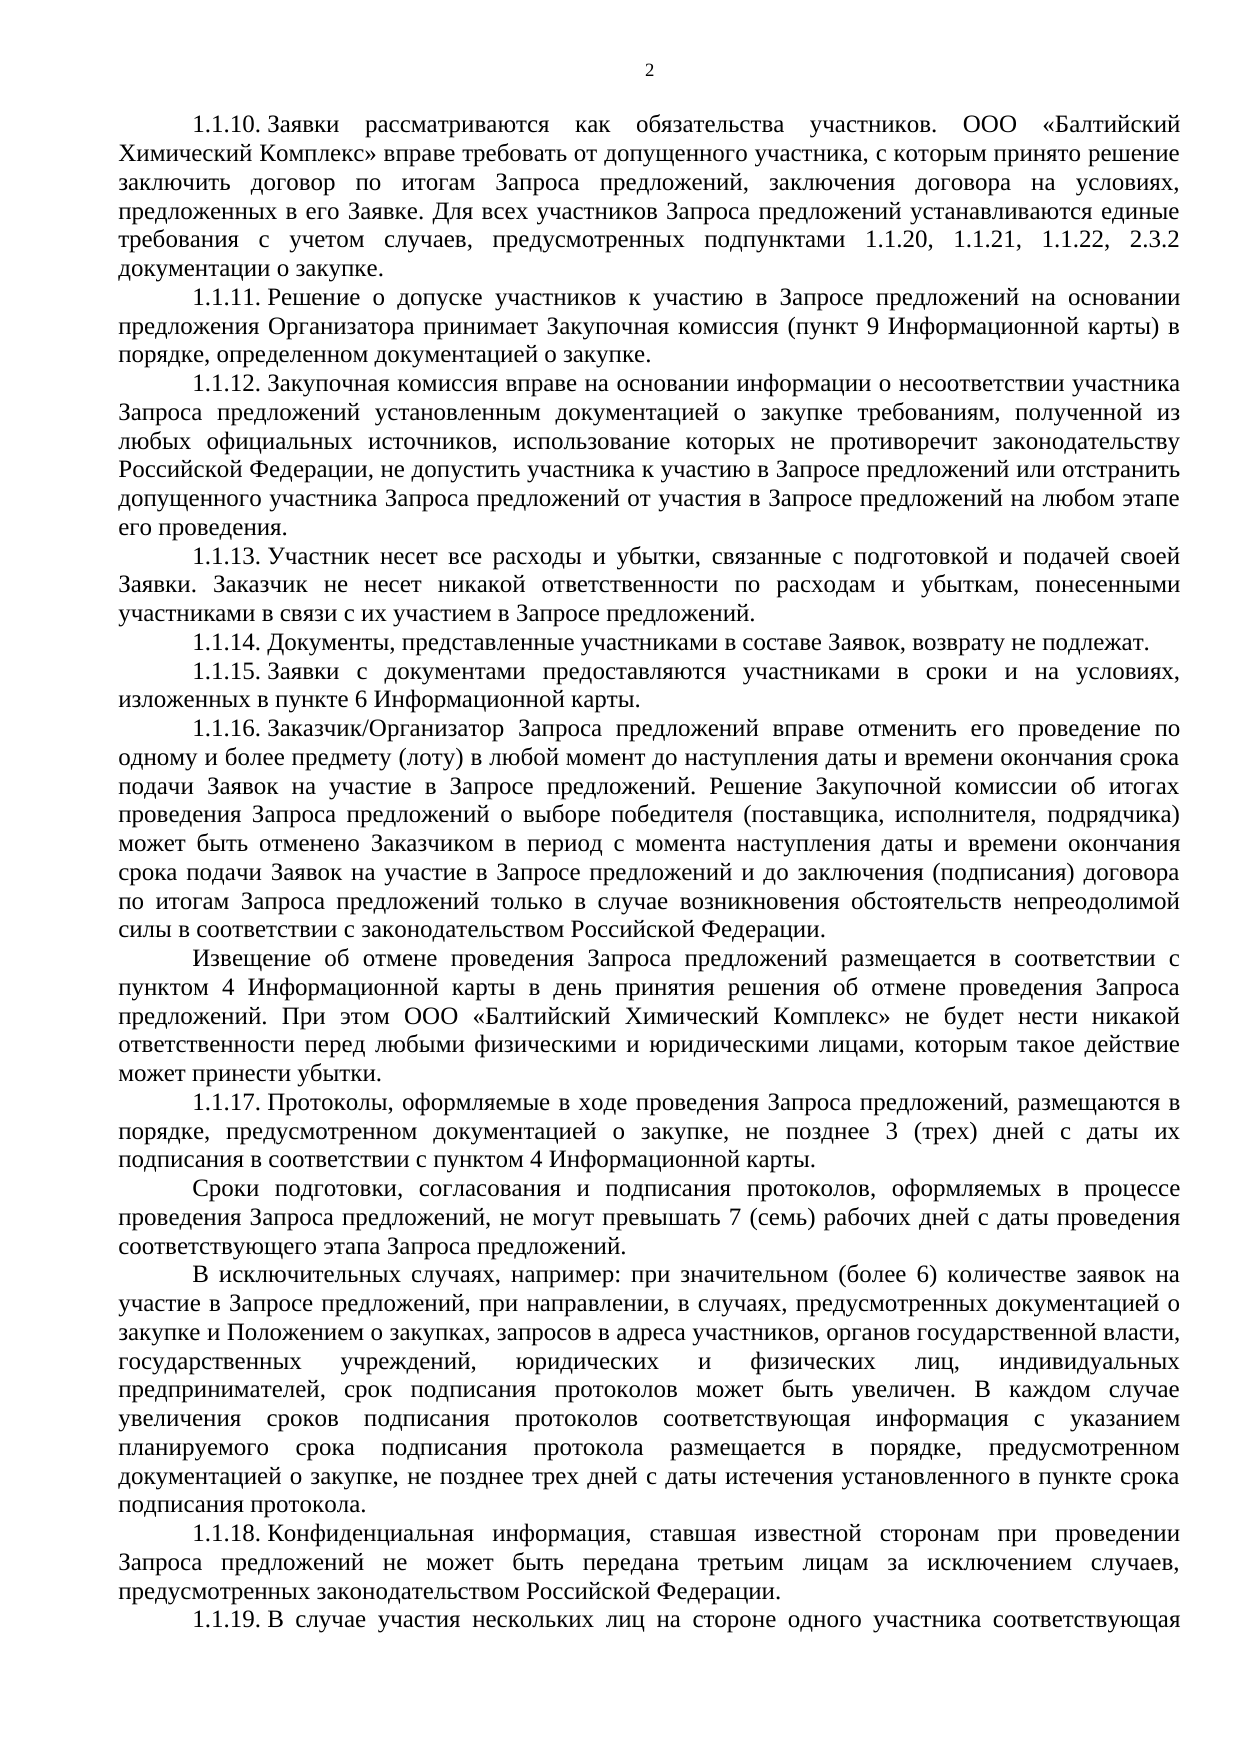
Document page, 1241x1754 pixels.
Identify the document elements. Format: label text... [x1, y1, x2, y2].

list Конфиденциальная информация, ставшая известной сторонам при проведении Запроса предложений не может быть передана третьим лицам за исключением случаев, предусмотренных законодательством Российской Федерации. [118, 1518, 1181, 1604]
text Сроки подготовки, согласования и подписания протоколов, оформляемых в процессе проведения Запроса предложений, не могут превышать 7 (семь) рабочих дней с даты проведения соответствующего этапа Запроса предложений. [118, 1173, 1181, 1259]
list Решение о допуске участников к участию в Запросе предложений на основании предложения Организатора принимает Закупочная комиссия (пункт 9 Информационной карты) в порядке, определенном документацией о закупке. [118, 282, 1181, 368]
text В исключительных случаях, например: при значительном (более 6) количестве заявок на участие в Запросе предложений, при направлении, в случаях, предусмотренных документацией о закупке и Положением о закупках, запросов в адреса участников, органов государственной власти, государственных учреждений, юридических и физических лиц, индивидуальных предпринимателей, срок подписания протоколов может быть увеличен. В каждом случае увеличения сроков подписания протоколов соответствующая информация с указанием планируемого срока подписания протокола размещается в порядке, предусмотренном документацией о закупке, не позднее трех дней с даты истечения установленного в пункте срока подписания протокола. [118, 1259, 1181, 1518]
list Закупочная комиссия вправе на основании информации о несоответствии участника Запроса предложений установленным документацией о закупке требованиям, полученной из любых официальных источников, использование которых не противоречит законодательству Российской Федерации, не допустить участника к участию в Запросе предложений или отстранить допущенного участника Запроса предложений от участия в Запросе предложений на любом этапе его проведения. [118, 368, 1181, 541]
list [118, 1604, 1181, 1633]
list Заказчик/Организатор Запроса предложений вправе отменить его проведение по одному и более предмету (лоту) в любой момент до наступления даты и времени окончания срока подачи Заявок на участие в Запросе предложений. Решение Закупочной комиссии об итогах проведения Запроса предложений о выборе победителя (поставщика, исполнителя, подрядчика) может быть отменено Заказчиком в период с момента наступления даты и времени окончания срока подачи Заявок на участие в Запросе предложений и до заключения (подписания) договора по итогам Запроса предложений только в случае возникновения обстоятельств непреодолимой силы в соответствии с законодательством Российской Федерации. [118, 713, 1181, 943]
list Документы, представленные участниками в составе Заявок, возврату не подлежат. [118, 627, 1181, 656]
list Участник несет все расходы и убытки, связанные с подготовкой и подачей своей Заявки. Заказчик не несет никакой ответственности по расходам и убыткам, понесенными участниками в связи с их участием в Запросе предложений. [118, 541, 1181, 627]
text Извещение об отмене проведения Запроса предложений размещается в соответствии с пунктом 4 Информационной карты в день принятия решения об отмене проведения Запроса предложений. При этом ООО «Балтийский Химический Комплекс» не будет нести никакой ответственности перед любыми физическими и юридическими лицами, которым такое действие может принести убытки. [118, 943, 1181, 1087]
list Заявки с документами предоставляются участниками в сроки и на условиях, изложенных в пункте 6 Информационной карты. [118, 656, 1181, 713]
list Протоколы, оформляемые в ходе проведения Запроса предложений, размещаются в порядке, предусмотренном документацией о закупке, не позднее 3 (трех) дней с даты их подписания в соответствии с пунктом 4 Информационной карты. [118, 1087, 1181, 1173]
list Заявки рассматриваются как обязательства участников. ООО «Балтийский Химический Комплекс» вправе требовать от допущенного участника, с которым принято решение заключить договор по итогам Запроса предложений, заключения договора на условиях, предложенных в его Заявке. Для всех участников Запроса предложений устанавливаются единые требования с учетом случаев, предусмотренных подпунктами 1.1.20, 1.1.21, 1.1.22, 2.3.2 документации о закупке. [118, 109, 1181, 282]
